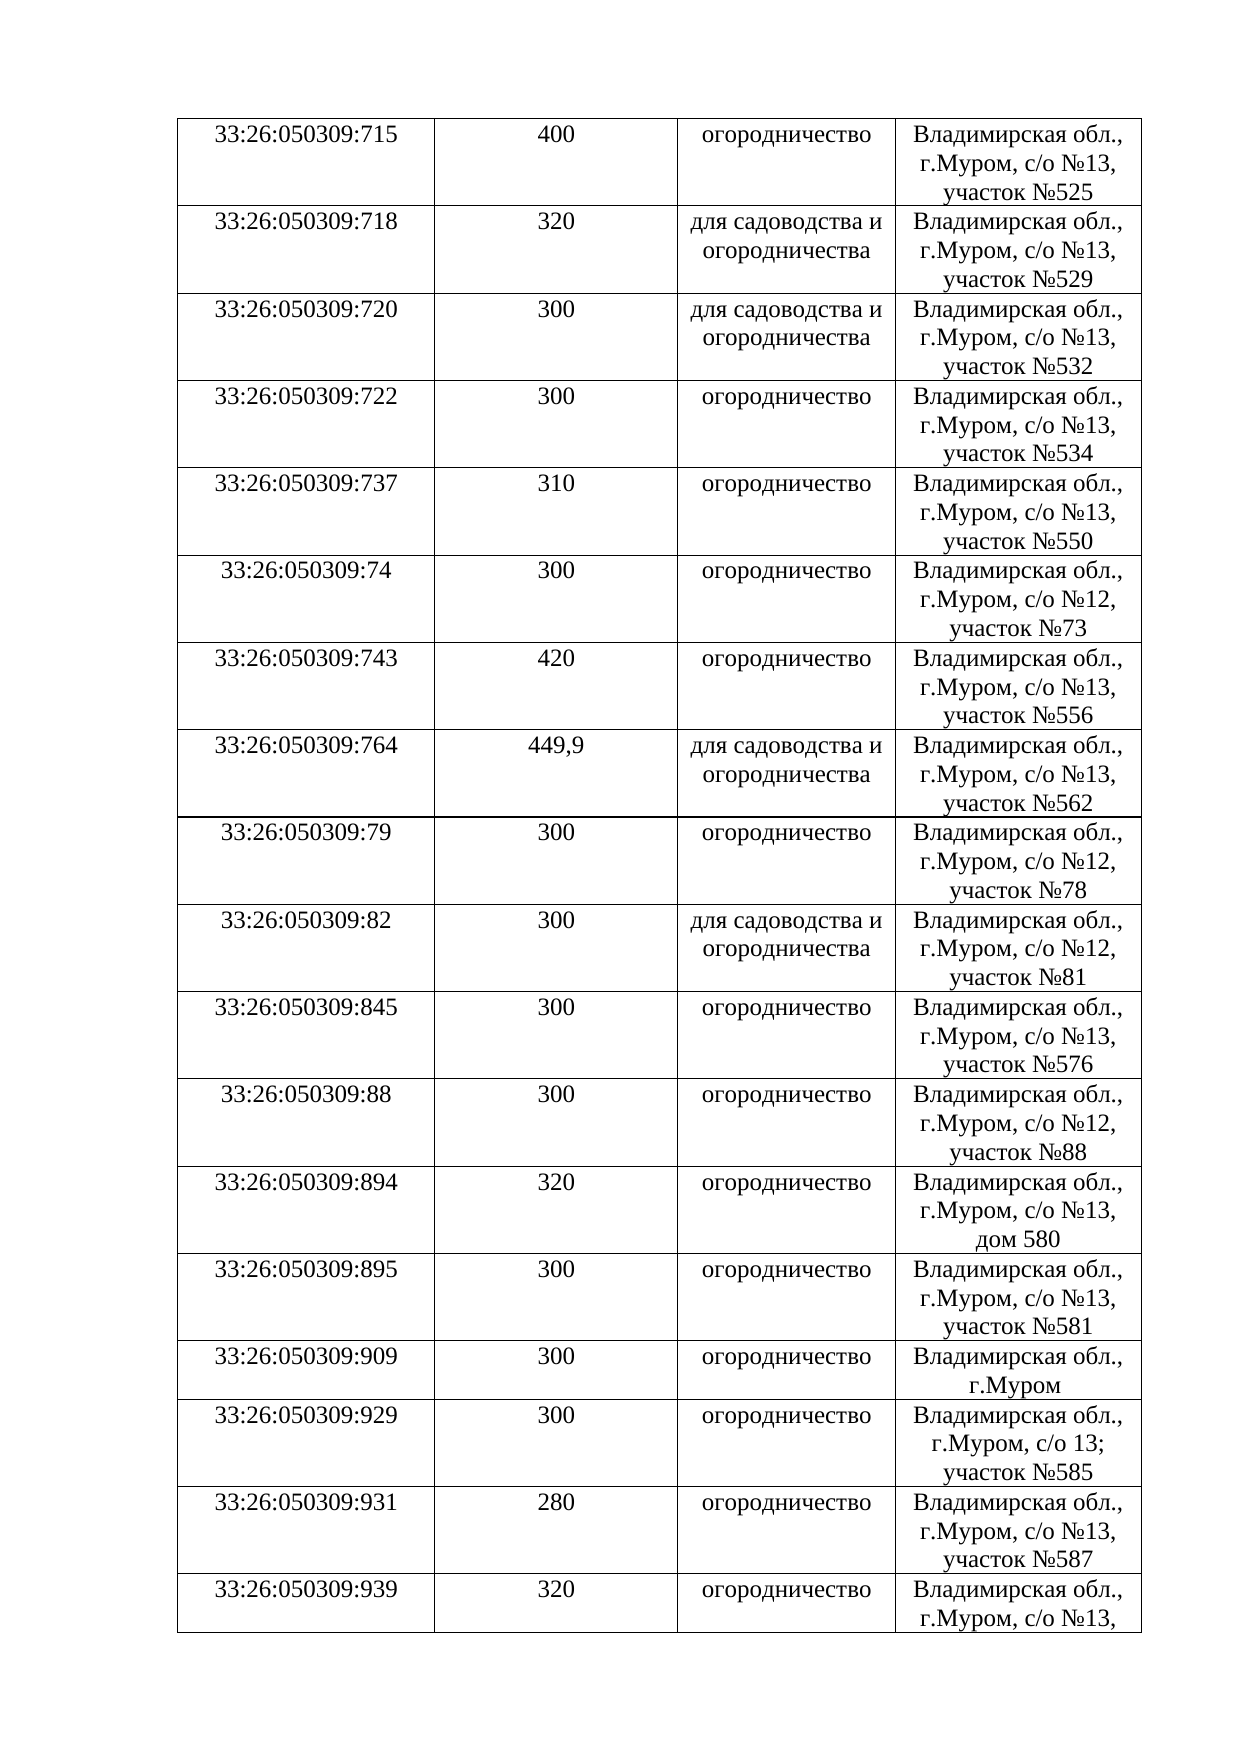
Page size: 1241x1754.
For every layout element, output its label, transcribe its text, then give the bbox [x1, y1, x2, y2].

table_cell Владимирская обл., г.Муром, с/о №13, участок №587 [896, 1487, 1141, 1573]
table_cell Владимирская обл., г.Муром, с/о 13; участок №585 [896, 1400, 1141, 1486]
table_cell 300 [435, 294, 677, 380]
table_cell Владимирская обл., г.Муром, с/о №13, участок №550 [896, 468, 1141, 554]
table_cell огородничество [678, 468, 895, 554]
table_cell огородничество [678, 1341, 895, 1399]
table_cell 320 [435, 1574, 677, 1632]
table_cell 33:26:050309:737 [178, 468, 434, 554]
table_cell Владимирская обл., г.Муром, с/о №12, участок №73 [896, 556, 1141, 642]
table_cell Владимирская обл., г.Муром, с/о №12, участок №78 [896, 818, 1141, 904]
table_cell 300 [435, 556, 677, 642]
table_cell огородничество [678, 818, 895, 904]
table_cell 33:26:050309:929 [178, 1400, 434, 1486]
table_cell для садоводства и огородничества [678, 730, 895, 816]
table_cell для садоводства и огородничества [678, 905, 895, 991]
table_cell 300 [435, 1400, 677, 1486]
table_cell 33:26:050309:718 [178, 206, 434, 293]
table_cell Владимирская обл., г.Муром, с/о №13, участок №556 [896, 643, 1141, 729]
table_cell огородничество [678, 556, 895, 642]
table_cell 449,9 [435, 730, 677, 816]
table_cell огородничество [678, 1574, 895, 1632]
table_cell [896, 1574, 1141, 1632]
table_cell для садоводства и огородничества [678, 294, 895, 380]
table_cell огородничество [678, 1167, 895, 1253]
table_cell огородничество [678, 381, 895, 467]
table_cell огородничество [678, 1254, 895, 1340]
table_cell 400 [435, 119, 677, 205]
table_cell 33:26:050309:764 [178, 730, 434, 816]
table_cell 320 [435, 1167, 677, 1253]
table_cell 33:26:050309:909 [178, 1341, 434, 1399]
table_cell огородничество [678, 119, 895, 205]
table_cell 300 [435, 1079, 677, 1166]
table_cell 33:26:050309:720 [178, 294, 434, 380]
table_cell Владимирская обл., г.Муром [896, 1341, 1141, 1399]
table_cell Владимирская обл., г.Муром, с/о №13, участок №562 [896, 730, 1141, 816]
table_cell Владимирская обл., г.Муром, с/о №13, участок №525 [896, 119, 1141, 205]
table_cell огородничество [678, 1079, 895, 1166]
table_cell 320 [435, 206, 677, 293]
table_cell 300 [435, 381, 677, 467]
table_cell 310 [435, 468, 677, 554]
table_cell 420 [435, 643, 677, 729]
table_cell 33:26:050309:715 [178, 119, 434, 205]
table_cell 33:26:050309:88 [178, 1079, 434, 1166]
table_cell Владимирская обл., г.Муром, с/о №12, участок №88 [896, 1079, 1141, 1166]
table_cell 33:26:050309:74 [178, 556, 434, 642]
table_cell 33:26:050309:931 [178, 1487, 434, 1573]
table_cell 33:26:050309:894 [178, 1167, 434, 1253]
table_cell Владимирская обл., г.Муром, с/о №13, участок №534 [896, 381, 1141, 467]
table_cell 33:26:050309:895 [178, 1254, 434, 1340]
table_cell для садоводства и огородничества [678, 206, 895, 293]
table_cell 300 [435, 1254, 677, 1340]
table_cell 33:26:050309:939 [178, 1574, 434, 1632]
table_cell 33:26:050309:82 [178, 905, 434, 991]
table_cell Владимирская обл., г.Муром, с/о №13, участок №581 [896, 1254, 1141, 1340]
table_cell Владимирская обл., г.Муром, с/о №13, участок №576 [896, 992, 1141, 1078]
table_cell огородничество [678, 992, 895, 1078]
table_cell Владимирская обл., г.Муром, с/о №12, участок №81 [896, 905, 1141, 991]
table_cell 33:26:050309:722 [178, 381, 434, 467]
table_cell 300 [435, 992, 677, 1078]
table_cell 33:26:050309:743 [178, 643, 434, 729]
table_cell огородничество [678, 1400, 895, 1486]
table_cell Владимирская обл., г.Муром, с/о №13, дом 580 [896, 1167, 1141, 1253]
table_cell огородничество [678, 643, 895, 729]
table_cell Владимирская обл., г.Муром, с/о №13, участок №529 [896, 206, 1141, 293]
table_cell 280 [435, 1487, 677, 1573]
table_cell 33:26:050309:79 [178, 818, 434, 904]
table_cell 300 [435, 905, 677, 991]
table_cell 300 [435, 1341, 677, 1399]
table_cell Владимирская обл., г.Муром, с/о №13, участок №532 [896, 294, 1141, 380]
table_cell 33:26:050309:845 [178, 992, 434, 1078]
table_cell огородничество [678, 1487, 895, 1573]
table_cell 300 [435, 818, 677, 904]
